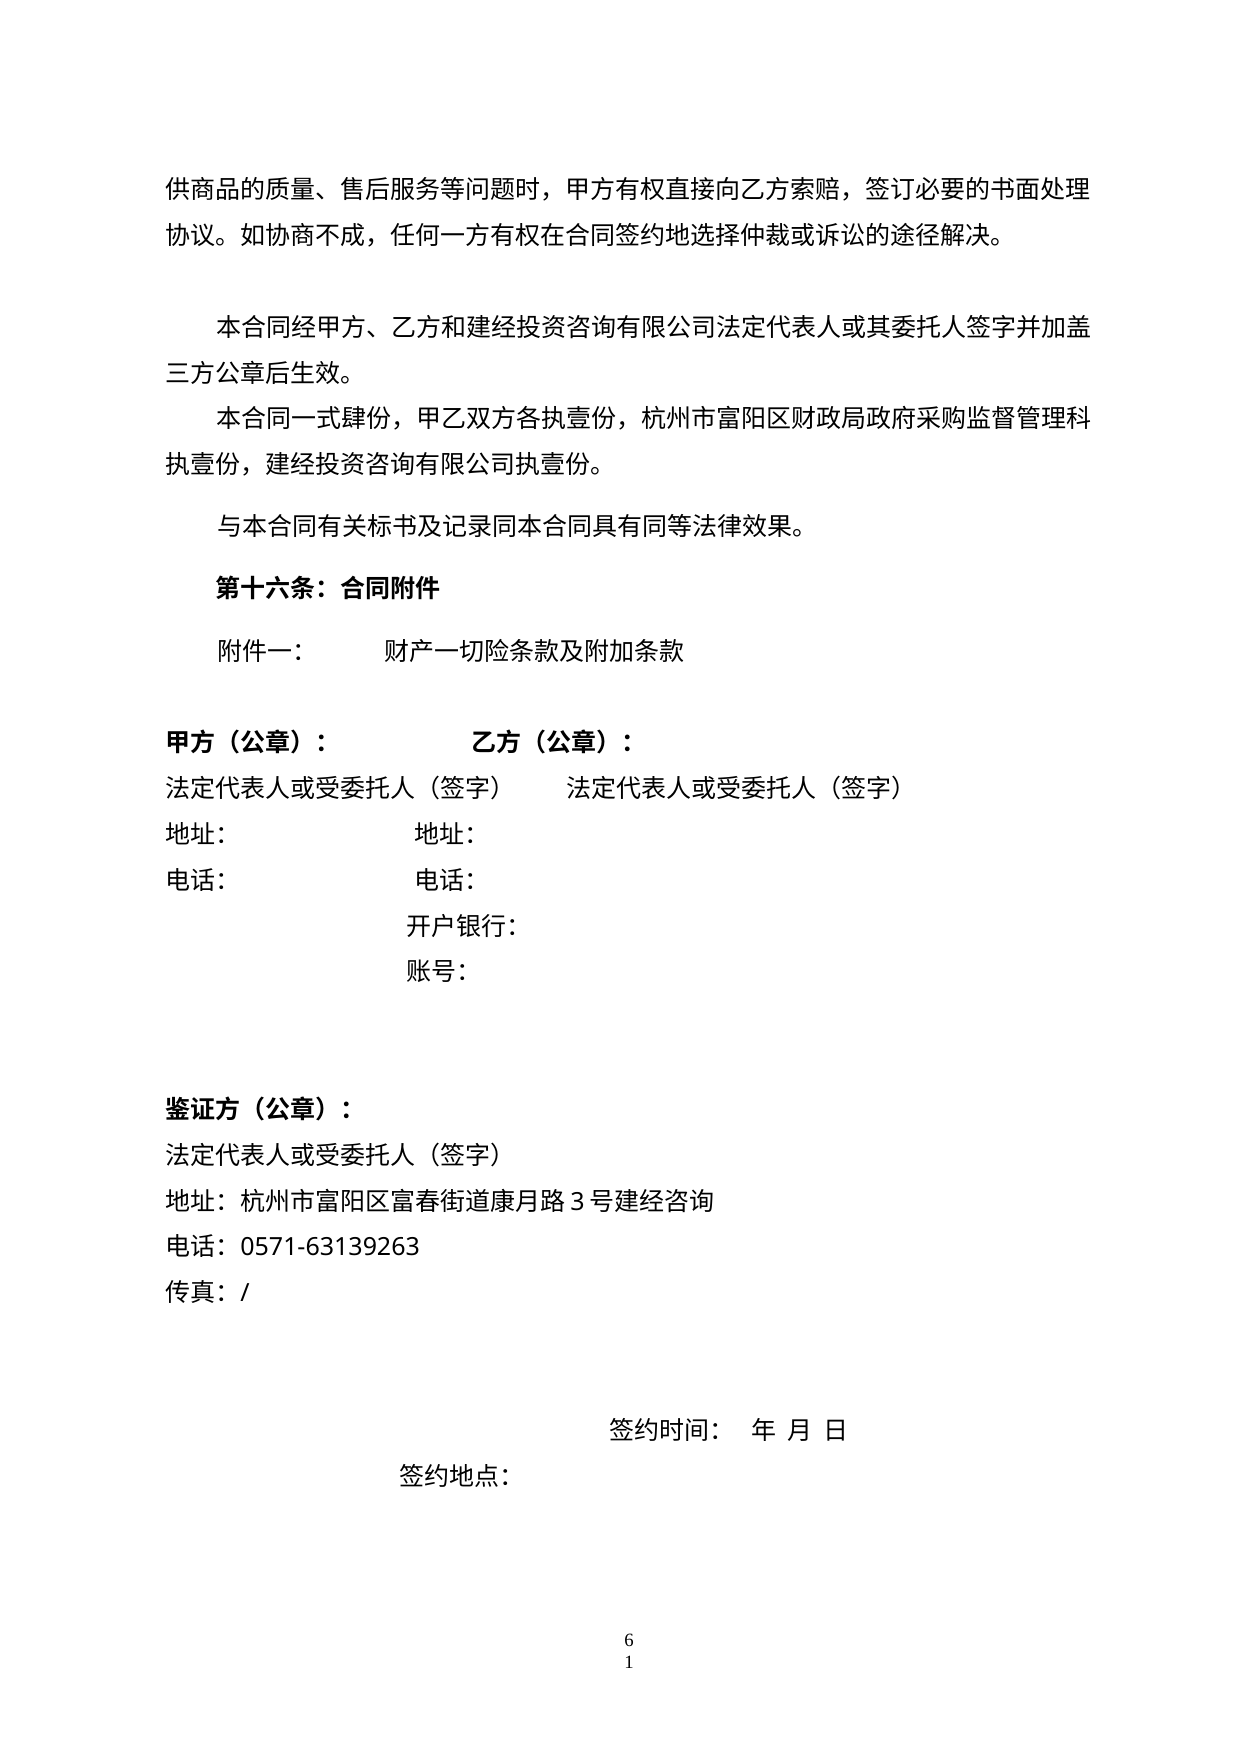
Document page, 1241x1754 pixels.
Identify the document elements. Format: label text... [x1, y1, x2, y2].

text 法定代表人或受委托人（签字） [165, 1127, 1092, 1173]
text 签约时间： 年 月 日 [159, 1402, 1092, 1448]
text 甲方（公章）： 乙方（公章）： [165, 715, 1092, 761]
text 本合同经甲方、乙方和建经投资咨询有限公司法定代表人或其委托人签字并加盖三方公章后生效。 [165, 299, 1092, 391]
text 电话：0571-63139263 [165, 1219, 1092, 1265]
text 开户银行： [166, 898, 1092, 944]
text 电话： 电话： [166, 852, 1092, 898]
text 法定代表人或受委托人（签字） 法定代表人或受委托人（签字） [165, 761, 1092, 807]
text 地址：杭州市富阳区富春街道康月路3号建经咨询 [165, 1173, 1092, 1219]
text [165, 162, 1092, 254]
text 第十六条：合同附件 [165, 561, 1092, 607]
text 鉴证方（公章）： [165, 1082, 1092, 1127]
text 附件一： 财产一切险条款及附加条款 [165, 623, 1092, 669]
text 与本合同有关标书及记录同本合同具有同等法律效果。 [165, 499, 1092, 545]
text 传真：/ [165, 1265, 1092, 1311]
text 地址： 地址： [165, 807, 1092, 852]
text 账号： [166, 944, 1092, 990]
text 签约地点： [165, 1448, 1092, 1494]
text 本合同一式肆份，甲乙双方各执壹份，杭州市富阳区财政局政府采购监督管理科执壹份，建经投资咨询有限公司执壹份。 [165, 391, 1092, 483]
